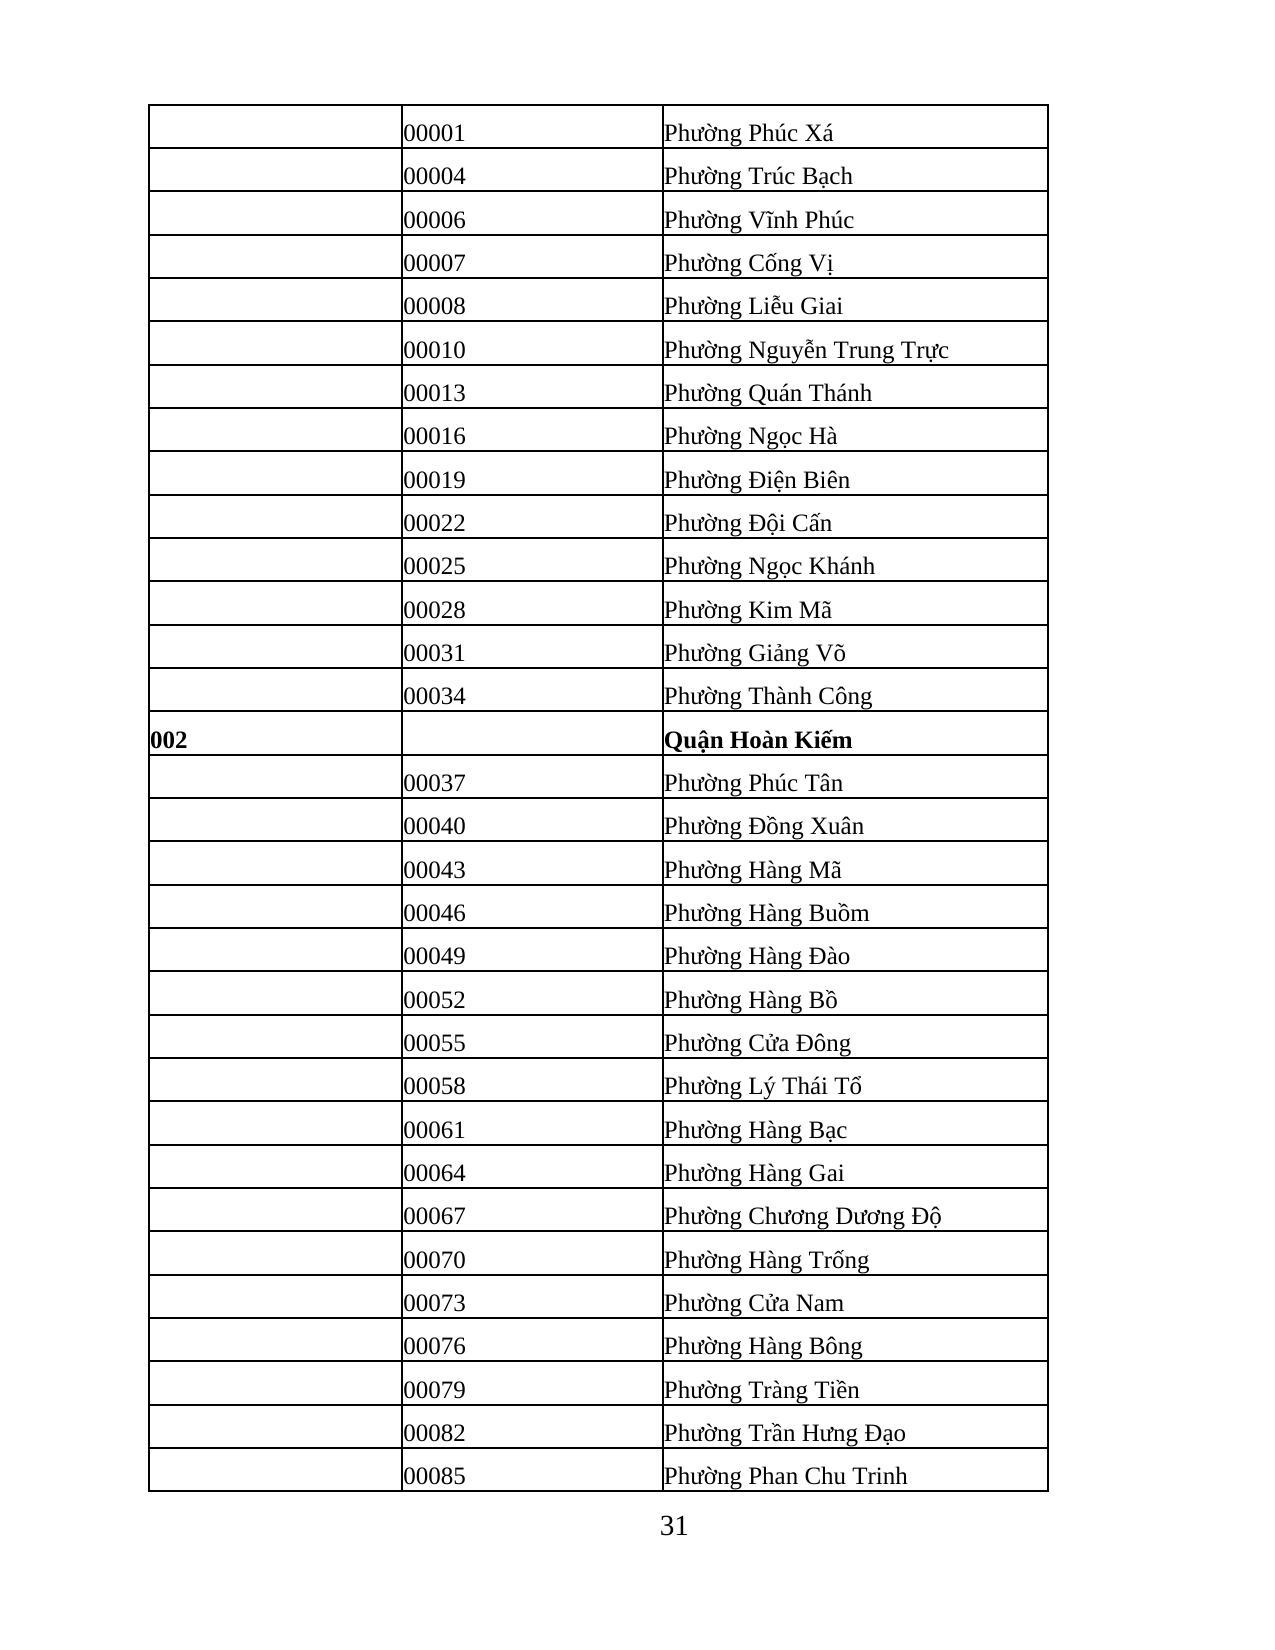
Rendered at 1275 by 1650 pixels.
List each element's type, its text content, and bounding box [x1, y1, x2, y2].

table_cell Phường Hàng Buồm [664, 886, 1047, 927]
table_cell Phường Cống Vị [664, 236, 1047, 277]
table_cell [150, 409, 401, 450]
table_cell 00025 [403, 539, 662, 580]
table_cell 00004 [403, 149, 662, 190]
table_cell 00043 [403, 842, 662, 883]
table_cell 00055 [403, 1016, 662, 1057]
table_cell Phường Phúc Xá [664, 106, 1047, 147]
table_cell [150, 149, 401, 190]
table_cell [150, 106, 401, 147]
table_cell Phường Hàng Bông [664, 1319, 1047, 1360]
table_cell 00034 [403, 669, 662, 710]
table_cell Phường Trúc Bạch [664, 149, 1047, 190]
table_cell 00010 [403, 322, 662, 363]
table_cell Phường Hàng Bồ [664, 972, 1047, 1013]
table_cell Phường Nguyễn Trung Trực [664, 322, 1047, 363]
table_cell [150, 366, 401, 407]
table_cell [150, 1362, 401, 1403]
table_cell [150, 1406, 401, 1447]
table_cell [150, 452, 401, 493]
table_cell 00006 [403, 192, 662, 233]
table_cell Phường Hàng Bạc [664, 1102, 1047, 1143]
table_cell 00013 [403, 366, 662, 407]
table_cell 00031 [403, 626, 662, 667]
table_cell [150, 539, 401, 580]
table_cell [150, 842, 401, 883]
table_cell [150, 1059, 401, 1100]
table_cell [150, 972, 401, 1013]
table_cell [150, 886, 401, 927]
table_cell 00052 [403, 972, 662, 1013]
table_cell [150, 1232, 401, 1273]
table_cell [150, 1146, 401, 1187]
table_cell Phường Đội Cấn [664, 496, 1047, 537]
table_cell [150, 799, 401, 840]
table_cell [150, 279, 401, 320]
table_cell 00067 [403, 1189, 662, 1230]
table_cell Phường Phúc Tân [664, 756, 1047, 797]
table_cell [150, 1102, 401, 1143]
table_cell 00070 [403, 1232, 662, 1273]
table_cell [150, 669, 401, 710]
table_cell 00058 [403, 1059, 662, 1100]
table_cell 00019 [403, 452, 662, 493]
table_cell [150, 626, 401, 667]
table_cell Phường Tràng Tiền [664, 1362, 1047, 1403]
table_cell 00040 [403, 799, 662, 840]
table_cell [150, 1319, 401, 1360]
table_cell 00076 [403, 1319, 662, 1360]
table_cell Phường Cửa Đông [664, 1016, 1047, 1057]
table_cell Phường Ngọc Khánh [664, 539, 1047, 580]
table_cell Phường Phan Chu Trinh [664, 1449, 1047, 1490]
table_cell 00049 [403, 929, 662, 970]
table_cell [150, 582, 401, 623]
table_cell Phường Liễu Giai [664, 279, 1047, 320]
table_cell 002 [150, 712, 401, 753]
table_cell 00028 [403, 582, 662, 623]
table_cell 00008 [403, 279, 662, 320]
table_cell 00037 [403, 756, 662, 797]
table_cell [150, 496, 401, 537]
table_cell [150, 929, 401, 970]
table_cell Phường Hàng Mã [664, 842, 1047, 883]
table_cell 00064 [403, 1146, 662, 1187]
table_cell [150, 236, 401, 277]
table_cell [150, 756, 401, 797]
table_cell Phường Kim Mã [664, 582, 1047, 623]
table_cell 00082 [403, 1406, 662, 1447]
table_cell 00079 [403, 1362, 662, 1403]
table_cell Phường Quán Thánh [664, 366, 1047, 407]
table_cell [150, 192, 401, 233]
table_cell Phường Hàng Gai [664, 1146, 1047, 1187]
table_cell 00022 [403, 496, 662, 537]
table_cell Phường Hàng Đào [664, 929, 1047, 970]
table_cell [150, 1449, 401, 1490]
table_cell 00016 [403, 409, 662, 450]
table_cell [150, 1276, 401, 1317]
table_cell Phường Chương Dương Độ [664, 1189, 1047, 1230]
table_cell 00001 [403, 106, 662, 147]
table_cell [150, 322, 401, 363]
table_cell 00046 [403, 886, 662, 927]
table_cell Phường Giảng Võ [664, 626, 1047, 667]
table_cell Phường Trần Hưng Đạo [664, 1406, 1047, 1447]
table_cell [150, 1189, 401, 1230]
table_cell Phường Thành Công [664, 669, 1047, 710]
table_cell Phường Hàng Trống [664, 1232, 1047, 1273]
table_cell Phường Đồng Xuân [664, 799, 1047, 840]
table_cell 00061 [403, 1102, 662, 1143]
table_cell Phường Ngọc Hà [664, 409, 1047, 450]
table_cell [403, 712, 662, 753]
table_cell Phường Vĩnh Phúc [664, 192, 1047, 233]
table_cell Quận Hoàn Kiếm [664, 712, 1047, 753]
table_cell 00007 [403, 236, 662, 277]
table_cell Phường Cửa Nam [664, 1276, 1047, 1317]
table_cell Phường Lý Thái Tổ [664, 1059, 1047, 1100]
table_cell [150, 1016, 401, 1057]
table_cell Phường Điện Biên [664, 452, 1047, 493]
table_cell 00073 [403, 1276, 662, 1317]
table_cell 00085 [403, 1449, 662, 1490]
